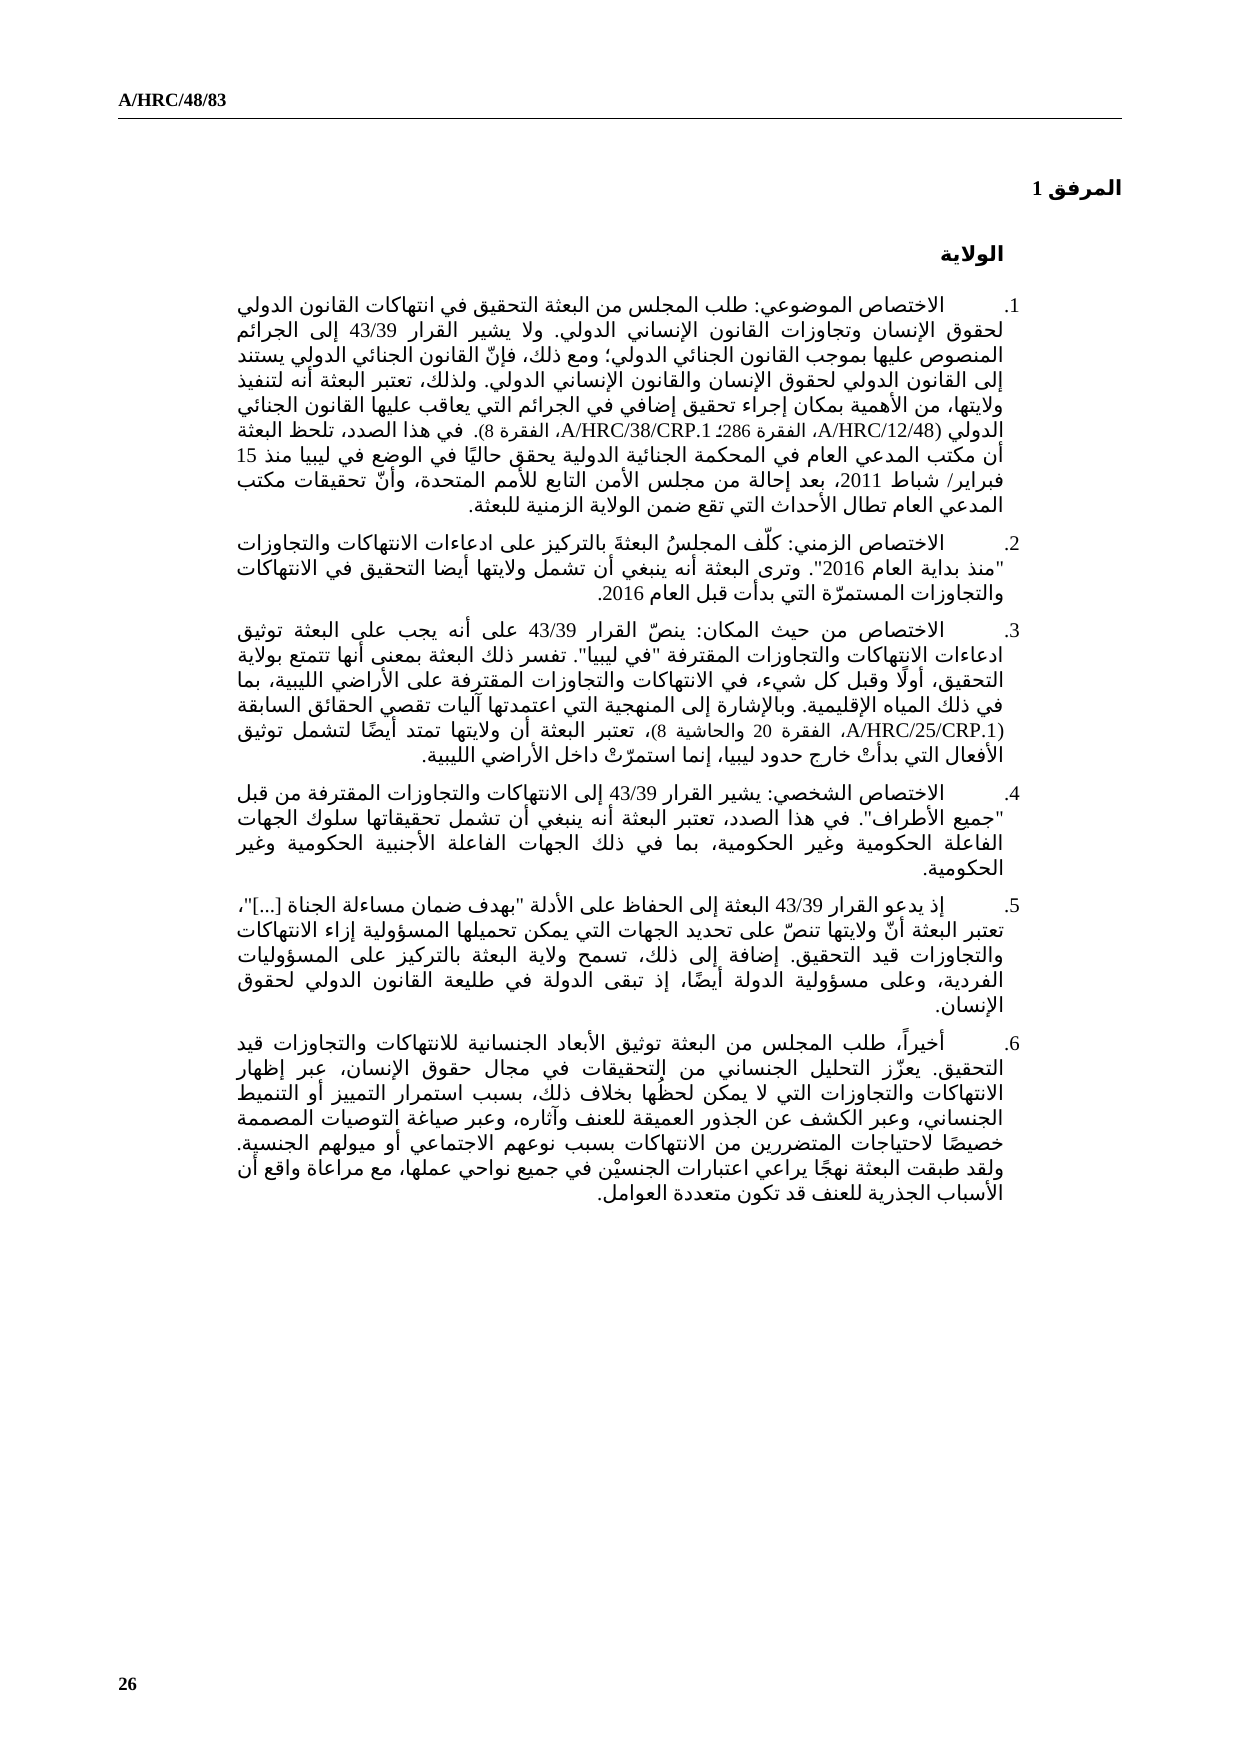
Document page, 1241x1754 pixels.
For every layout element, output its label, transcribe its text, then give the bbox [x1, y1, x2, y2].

text الاختصاص الشخصي: يشير القرار 43/39 إلى الانتهاكات والتجاوزات المقترفة من قبل "جميع الأطراف". في هذا الصدد، تعتبر البعثة أنه ينبغي أن تشمل تحقيقاتها سلوك الجهات الفاعلة الحكومية وغير الحكومية، بما في ذلك الجهات الفاعلة الأجنبية الحكومية وغير الحكومية. [236, 780, 1004, 880]
text إذ يدعو القرار 43/39 البعثة إلى الحفاظ على الأدلة "بهدف ضمان مساءلة الجناة [...]"، تعتبر البعثة أنّ ولايتها تنصّ على تحديد الجهات التي يمكن تحميلها المسؤولية إزاء الانتهاكات والتجاوزات قيد التحقيق. إضافة إلى ذلك، تسمح ولاية البعثة بالتركيز على المسؤوليات الفردية، وعلى مسؤولية الدولة أيضًا، إذ تبقى الدولة في طليعة القانون الدولي لحقوق الإنسان. [236, 892, 1004, 1017]
text الولاية [236, 239, 1122, 267]
text الاختصاص الموضوعي: طلب المجلس من البعثة التحقيق في انتهاكات القانون الدولي لحقوق الإنسان وتجاوزات القانون الإنساني الدولي. ولا يشير القرار 43/39 إلى الجرائم المنصوص عليها بموجب القانون الجنائي الدولي؛ ومع ذلك، فإنّ القانون الجنائي الدولي يستند إلى القانون الدولي لحقوق الإنسان والقانون الإنساني الدولي. ولذلك، تعتبر البعثة أنه لتنفيذ ولايتها، من الأهمية بمكان إجراء تحقيق إضافي في الجرائم التي يعاقب عليها القانون الجنائي الدولي (A/HRC/12/48، الفقرة 286؛ A/HRC/38/CRP.1، الفقرة 8). في هذا الصدد، تلحظ البعثة أن مكتب المدعي العام في المحكمة الجنائية الدولية يحقق حاليًا في الوضع في ليبيا منذ 15 فبراير/ شباط 2011، بعد إحالة من مجلس الأمن التابع للأمم المتحدة، وأنّ تحقيقات مكتب المدعي العام تطال الأحداث التي تقع ضمن الولاية الزمنية للبعثة. [236, 292, 1004, 517]
text المرفق 1 [236, 170, 1122, 202]
text الاختصاص من حيث المكان: ينصّ القرار 43/39 على أنه يجب على البعثة توثيق ادعاءات الانتهاكات والتجاوزات المقترفة "في ليبيا". تفسر ذلك البعثة بمعنى أنها تتمتع بولاية التحقيق، أولًا وقبل كل شيء، في الانتهاكات والتجاوزات المقترفة على الأراضي الليبية، بما في ذلك المياه الإقليمية. وبالإشارة إلى المنهجية التي اعتمدتها آليات تقصي الحقائق السابقة (A/HRC/25/CRP.1، الفقرة 20 والحاشية 8)، تعتبر البعثة أن ولايتها تمتد أيضًا لتشمل توثيق الأفعال التي بدأتْ خارج حدود ليبيا، إنما استمرّتْ داخل الأراضي الليبية. [236, 617, 1004, 767]
text الاختصاص الزمني: كلّف المجلسُ البعثةَ بالتركيز على ادعاءات الانتهاكات والتجاوزات "منذ بداية العام 2016". وترى البعثة أنه ينبغي أن تشمل ولايتها أيضا التحقيق في الانتهاكات والتجاوزات المستمرّة التي بدأت قبل العام 2016. [236, 530, 1004, 605]
text أخيراً، طلب المجلس من البعثة توثيق الأبعاد الجنسانية للانتهاكات والتجاوزات قيد التحقيق. يعزّز التحليل الجنساني من التحقيقات في مجال حقوق الإنسان، عبر إظهار الانتهاكات والتجاوزات التي لا يمكن لحظُها بخلاف ذلك، بسبب استمرار التمييز أو التنميط الجنساني، وعبر الكشف عن الجذور العميقة للعنف وآثاره، وعبر صياغة التوصيات المصممة خصيصًا لاحتياجات المتضررين من الانتهاكات بسبب نوعهم الاجتماعي أو ميولهم الجنسية. ولقد طبقت البعثة نهجًا يراعي اعتبارات الجنسيْن في جميع نواحي عملها، مع مراعاة واقع أن الأسباب الجذرية للعنف قد تكون متعددة العوامل. [236, 1030, 1004, 1205]
